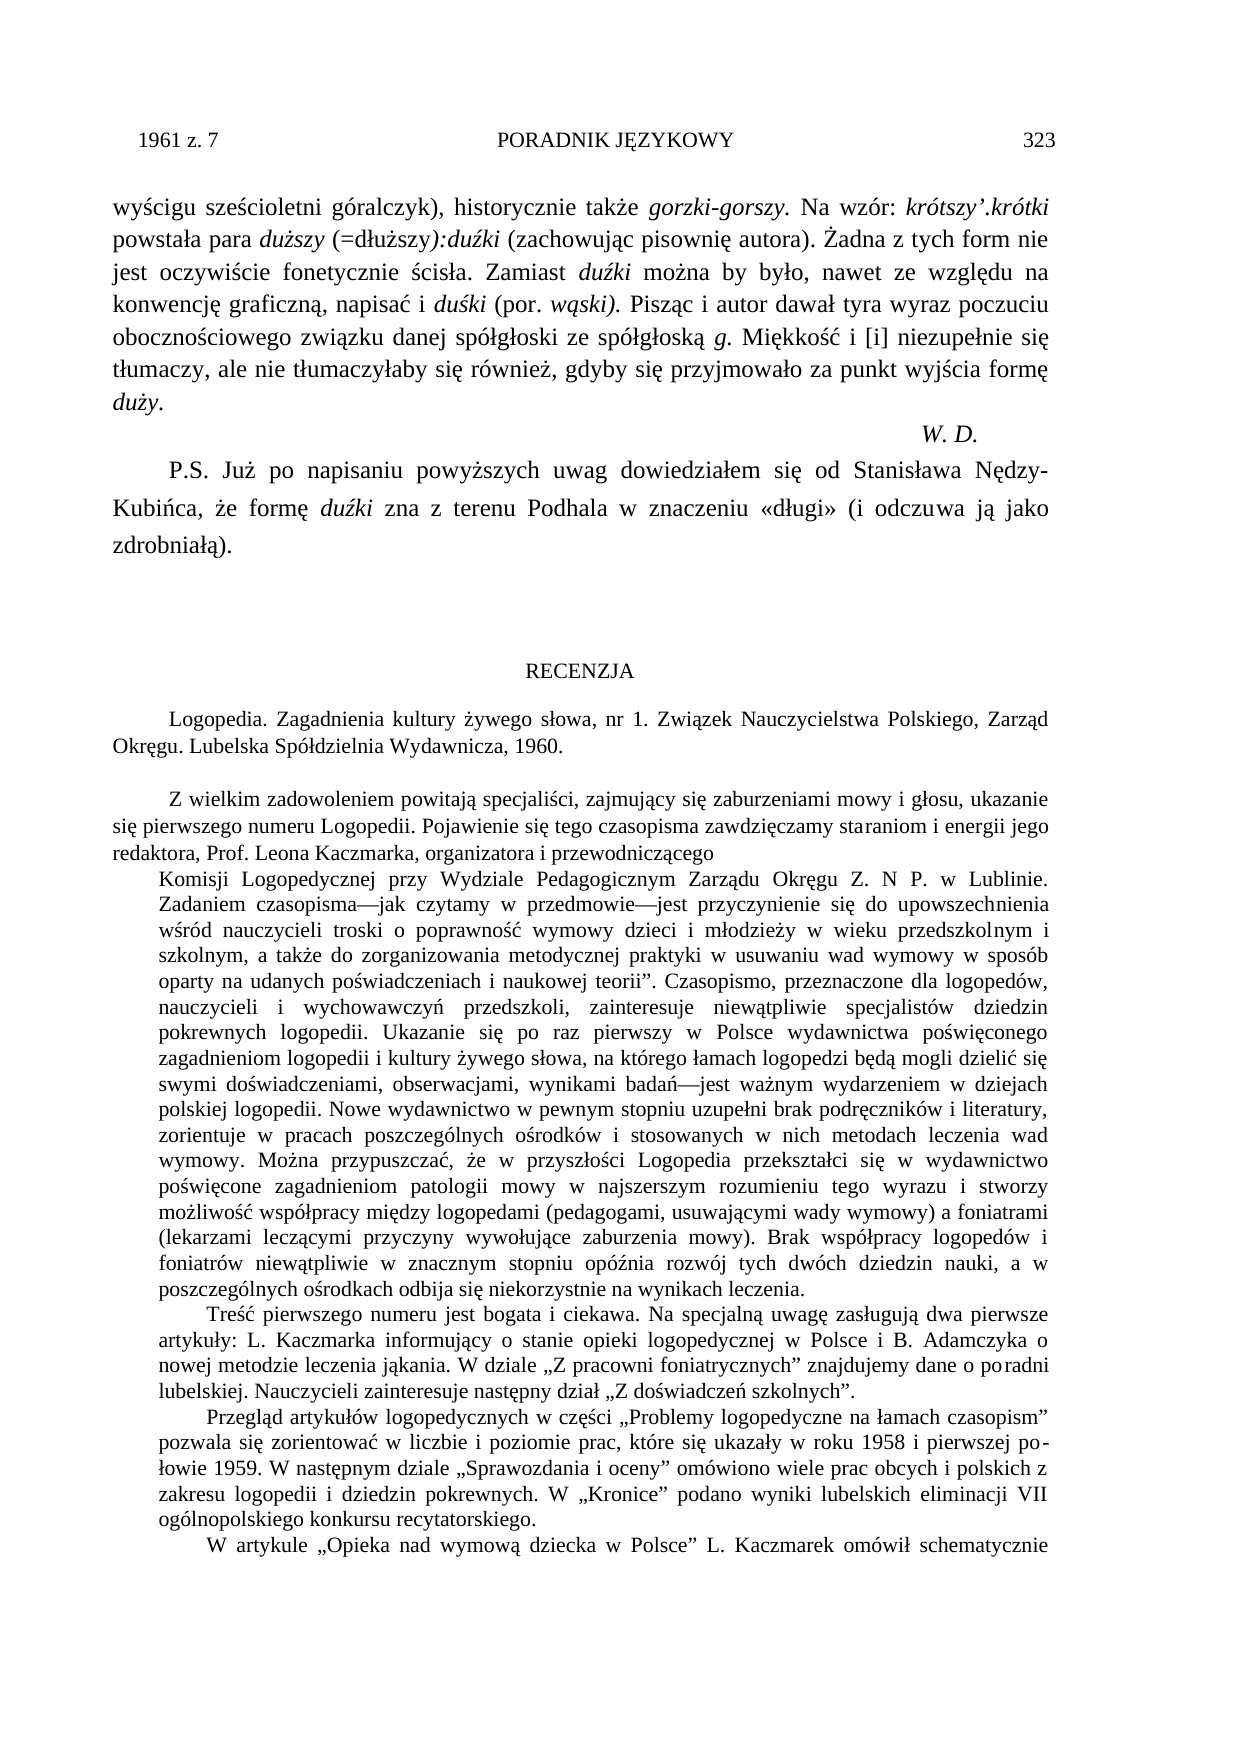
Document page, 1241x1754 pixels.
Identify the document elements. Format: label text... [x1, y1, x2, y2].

text Logopedia. Zagadnienia kultury żywego słowa, nr 1. Związek Nauczycielstwa Polskiego, Zarząd Okręgu. Lubelska Spółdzielnia Wydawnicza, 1960. [112, 704, 1049, 759]
text Z wielkim zadowoleniem powitają specjaliści, zajmujący się zaburzeniami mowy i głosu, ukazanie się pierwszego numeru Logopedii. Pojawienie się tego czasopisma zawdzięczamy staraniom i energii jego redaktora, Prof. Leona Kaczmarka, organizatora i przewodniczącego [112, 785, 1049, 866]
text Komisji Logopedycznej przy Wydziale Pedagogicznym Zarządu Okręgu Z. N P. w Lublinie. Zadaniem czasopisma—jak czytamy w przedmowie—jest przyczynienie się do upowszechnienia wśród nauczycieli troski o poprawność wymowy dzieci i młodzieży w wieku przedszkolnym i szkolnym, a także do zorganizowania metodycznej praktyki w usuwaniu wad wymowy w sposób oparty na udanych poświadczeniach i naukowej teorii”. Czasopismo, przeznaczone dla logopedów, nauczycieli i wychowawczyń przedszkoli, zainteresuje niewątpliwie specjalistów dziedzin pokrewnych logopedii. Ukazanie się po raz pierwszy w Polsce wydawnictwa poświęconego zagadnieniom logopedii i kultury żywego słowa, na którego łamach logopedzi będą mogli dzielić się swymi doświadczeniami, obserwacjami, wynikami badań—jest ważnym wydarzeniem w dziejach polskiej logopedii. Nowe wydawnictwo w pewnym stopniu uzupełni brak podręczników i literatury, zorientuje w pracach poszczególnych ośrodków i stosowanych w nich metodach leczenia wad wymowy. Można przypuszczać, że w przyszłości Logopedia przekształci się w wydawnictwo poświęcone zagadnieniom patologii mowy w najszerszym rozumieniu tego wyrazu i stworzy możliwość współpracy między logopedami (pedagogami, usuwającymi wady wymowy) a foniatrami (lekarzami leczącymi przyczyny wywołujące zaburzenia mowy). Brak współpracy logopedów i foniatrów niewątpliwie w znacznym stopniu opóźnia rozwój tych dwóch dziedzin nauki, a w poszczególnych ośrodkach odbija się niekorzystnie na wynikach leczenia. [158, 866, 1049, 1301]
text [112, 189, 1049, 416]
text W. D. [921, 416, 1049, 449]
text Treść pierwszego numeru jest bogata i ciekawa. Na specjalną uwagę zasługują dwa pierwsze artykuły: L. Kaczmarka informujący o stanie opieki logopedycznej w Polsce i B. Adamczyka o nowej metodzie leczenia jąkania. W dziale „Z pracowni foniatrycznych” znajdujemy dane o poradni lubelskiej. Nauczycieli zainteresuje następny dział „Z doświadczeń szkolnych”. [158, 1301, 1049, 1404]
text Przegląd artykułów logopedycznych w części „Problemy logopedyczne na łamach czasopism” pozwala się zorientować w liczbie i poziomie prac, które się ukazały w roku 1958 i pierwszej połowie 1959. W następnym dziale „Sprawozdania i oceny” omówiono wiele prac obcych i polskich z zakresu logopedii i dziedzin pokrewnych. W „Kronice” podano wyniki lubelskich eliminacji VII ogólnopolskiego konkursu recytatorskiego. [158, 1404, 1049, 1532]
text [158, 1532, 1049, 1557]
text P.S. Już po napisaniu powyższych uwag dowiedziałem się od Stanisława Nędzy-Kubińca, że formę duźki zna z terenu Podhala w znaczeniu «długi» (i odczuwa ją jako zdrobniałą). [112, 449, 1049, 561]
text RECENZJA [112, 661, 1047, 683]
